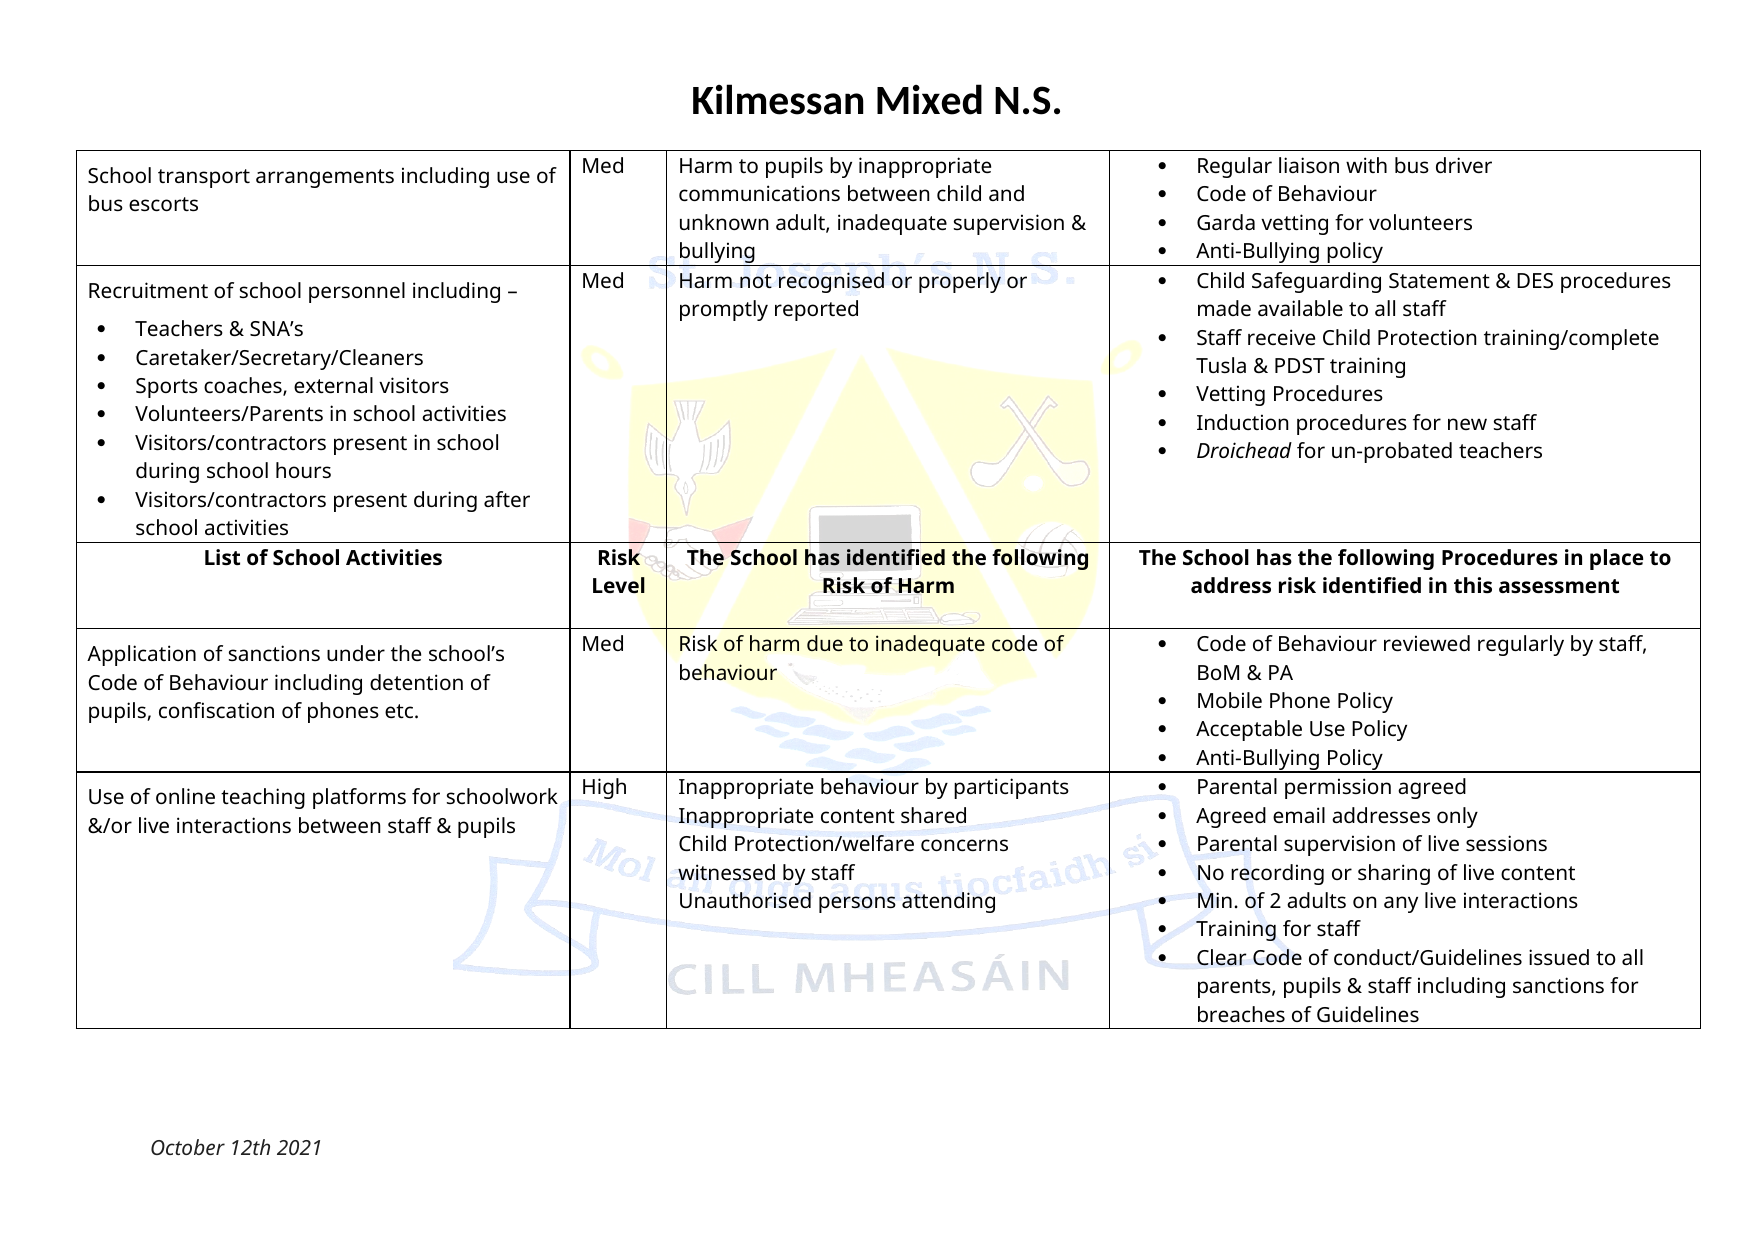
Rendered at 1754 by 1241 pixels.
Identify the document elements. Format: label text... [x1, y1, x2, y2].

table_cell Med [571, 266, 666, 542]
table_cell Use of online teaching platforms for schoolwork &/or live interactions between staff & pupils [77, 773, 569, 1028]
table_cell Parental permission agreed Agreed email addresses only Parental supervision of live sessions No recording or sharing of live content Min. of 2 adults on any live interactions Training for staff Clear Code of conduct/Guidelines issued to all parents, pupils & staff including sanctions for breaches of Guidelines [1110, 773, 1700, 1028]
table_cell Risk Level [571, 543, 666, 628]
table_cell Inappropriate behaviour by participants Inappropriate content shared Child Protection/welfare concerns witnessed by staff Unauthorised persons attending [667, 773, 1109, 1028]
table_cell Child Safeguarding Statement & DES procedures made available to all staff Staff receive Child Protection training/complete Tusla & PDST training Vetting Procedures Induction procedures for new staff Droichead for un-probated teachers [1110, 266, 1700, 542]
table_cell School transport arrangements including use of bus escorts [77, 151, 569, 265]
table_cell Code of Behaviour reviewed regularly by staff, BoM & PA Mobile Phone Policy Acceptable Use Policy Anti-Bullying Policy [1110, 629, 1700, 771]
table_cell High [571, 773, 666, 1028]
table_cell Recruitment of school personnel including – Teachers & SNA’s Caretaker/Secretary/Cleaners Sports coaches, external visitors Volunteers/Parents in school activities Visitors/contractors present in school during school hours Visitors/contractors present during after school activities [77, 266, 569, 542]
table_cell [667, 151, 1109, 265]
table_cell Med [571, 629, 666, 771]
table_cell Risk of harm due to inadequate code of behaviour [667, 629, 1109, 771]
table_cell The School has identified the following Risk of Harm [667, 543, 1109, 628]
table_cell Harm not recognised or properly or promptly reported [667, 266, 1109, 542]
table_cell Med [571, 151, 666, 265]
table_cell The School has the following Procedures in place to address risk identified in this assessment [1110, 543, 1700, 628]
table_cell Regular liaison with bus driver Code of Behaviour Garda vetting for volunteers Anti-Bullying policy [1110, 151, 1700, 265]
table_cell Application of sanctions under the school’s Code of Behaviour including detention of pupils, confiscation of phones etc. [77, 629, 569, 771]
table_cell List of School Activities [77, 543, 569, 628]
